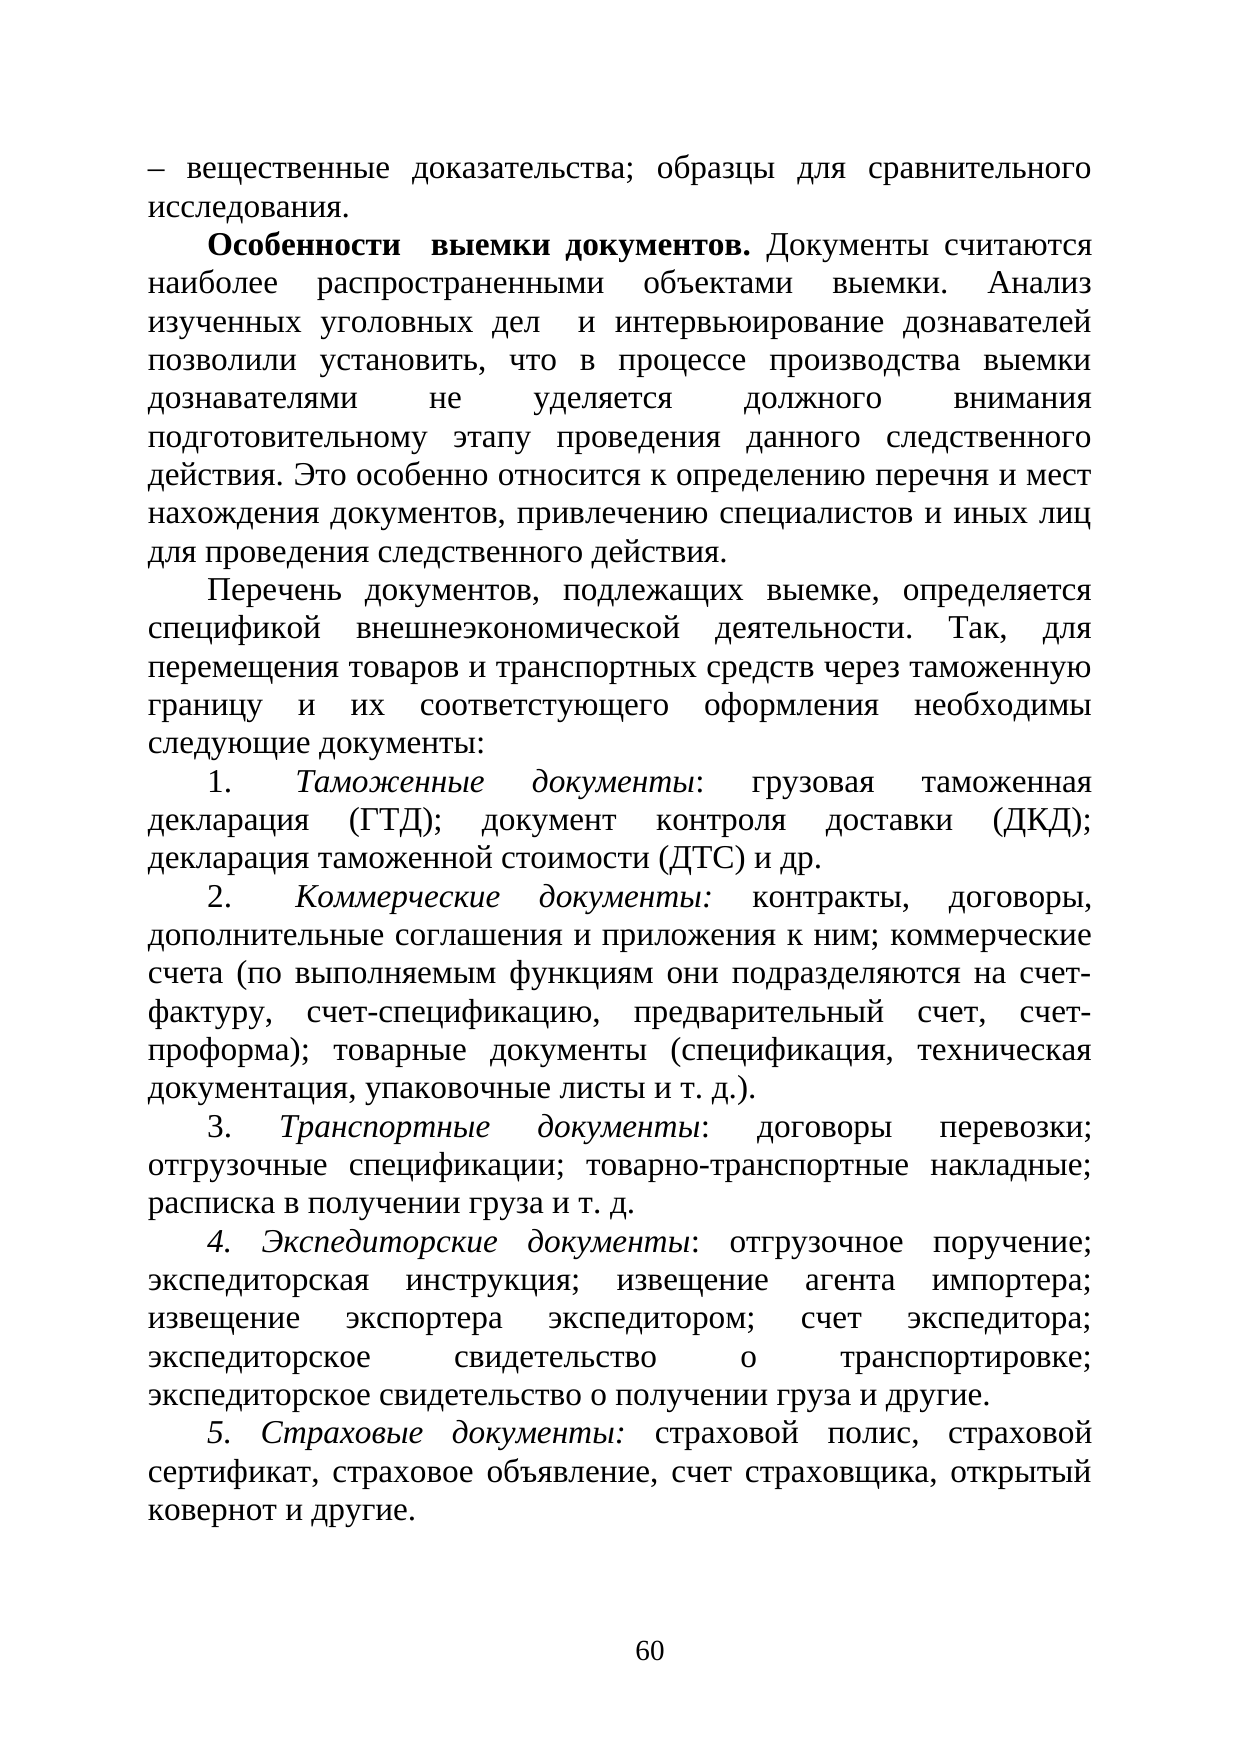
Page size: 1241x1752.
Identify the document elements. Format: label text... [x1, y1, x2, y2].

text Особенности выемки документов. Документы считаются наиболее распространенными объектами выемки. Анализ изученных уголовных дел и интервьюирование дознавателей позволили установить, что в процессе производства выемки дознавателями не уделяется должного внимания подготовительному этапу проведения данного следственного действия. Это особенно относится к определению перечня и мест нахождения документов, привлечению специалистов и иных лиц для проведения следственного действия. [148, 224, 1092, 569]
text 5. Страховые документы: страховой полис, страховой сертификат, страховое объявление, счет страховщика, открытый ковернот и другие. [148, 1413, 1092, 1528]
list Коммерческие документы: контракты, договоры, дополнительные соглашения и приложения к ним; коммерческие счета (по выполняемым функциям они подразделяются на счет-фактуру, счет-спецификацию, предварительный счет, счет-проформа); товарные документы (спецификация, техническая документация, упаковочные листы и т. д.). [148, 876, 1092, 1106]
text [148, 148, 1092, 224]
text 3. Транспортные документы: договоры перевозки; отгрузочные спецификации; товарно-транспортные накладные; расписка в получении груза и т. д. [148, 1106, 1092, 1221]
list Таможенные документы: грузовая таможенная декларация (ГТД); документ контроля доставки (ДКД); декларация таможенной стоимости (ДТС) и др. [148, 761, 1092, 876]
text Перечень документов, подлежащих выемке, определяется спецификой внешнеэкономической деятельности. Так, для перемещения товаров и транспортных средств через таможенную границу и их соответстующего оформления необходимы следующие документы: [148, 569, 1092, 761]
text 4. Экспедиторские документы: отгрузочное поручение; экспедиторская инструкция; извещение агента импортера; извещение экспортера экспедитором; счет экспедитора; экспедиторское свидетельство о транспортировке; экспедиторское свидетельство о получении груза и другие. [148, 1221, 1092, 1413]
